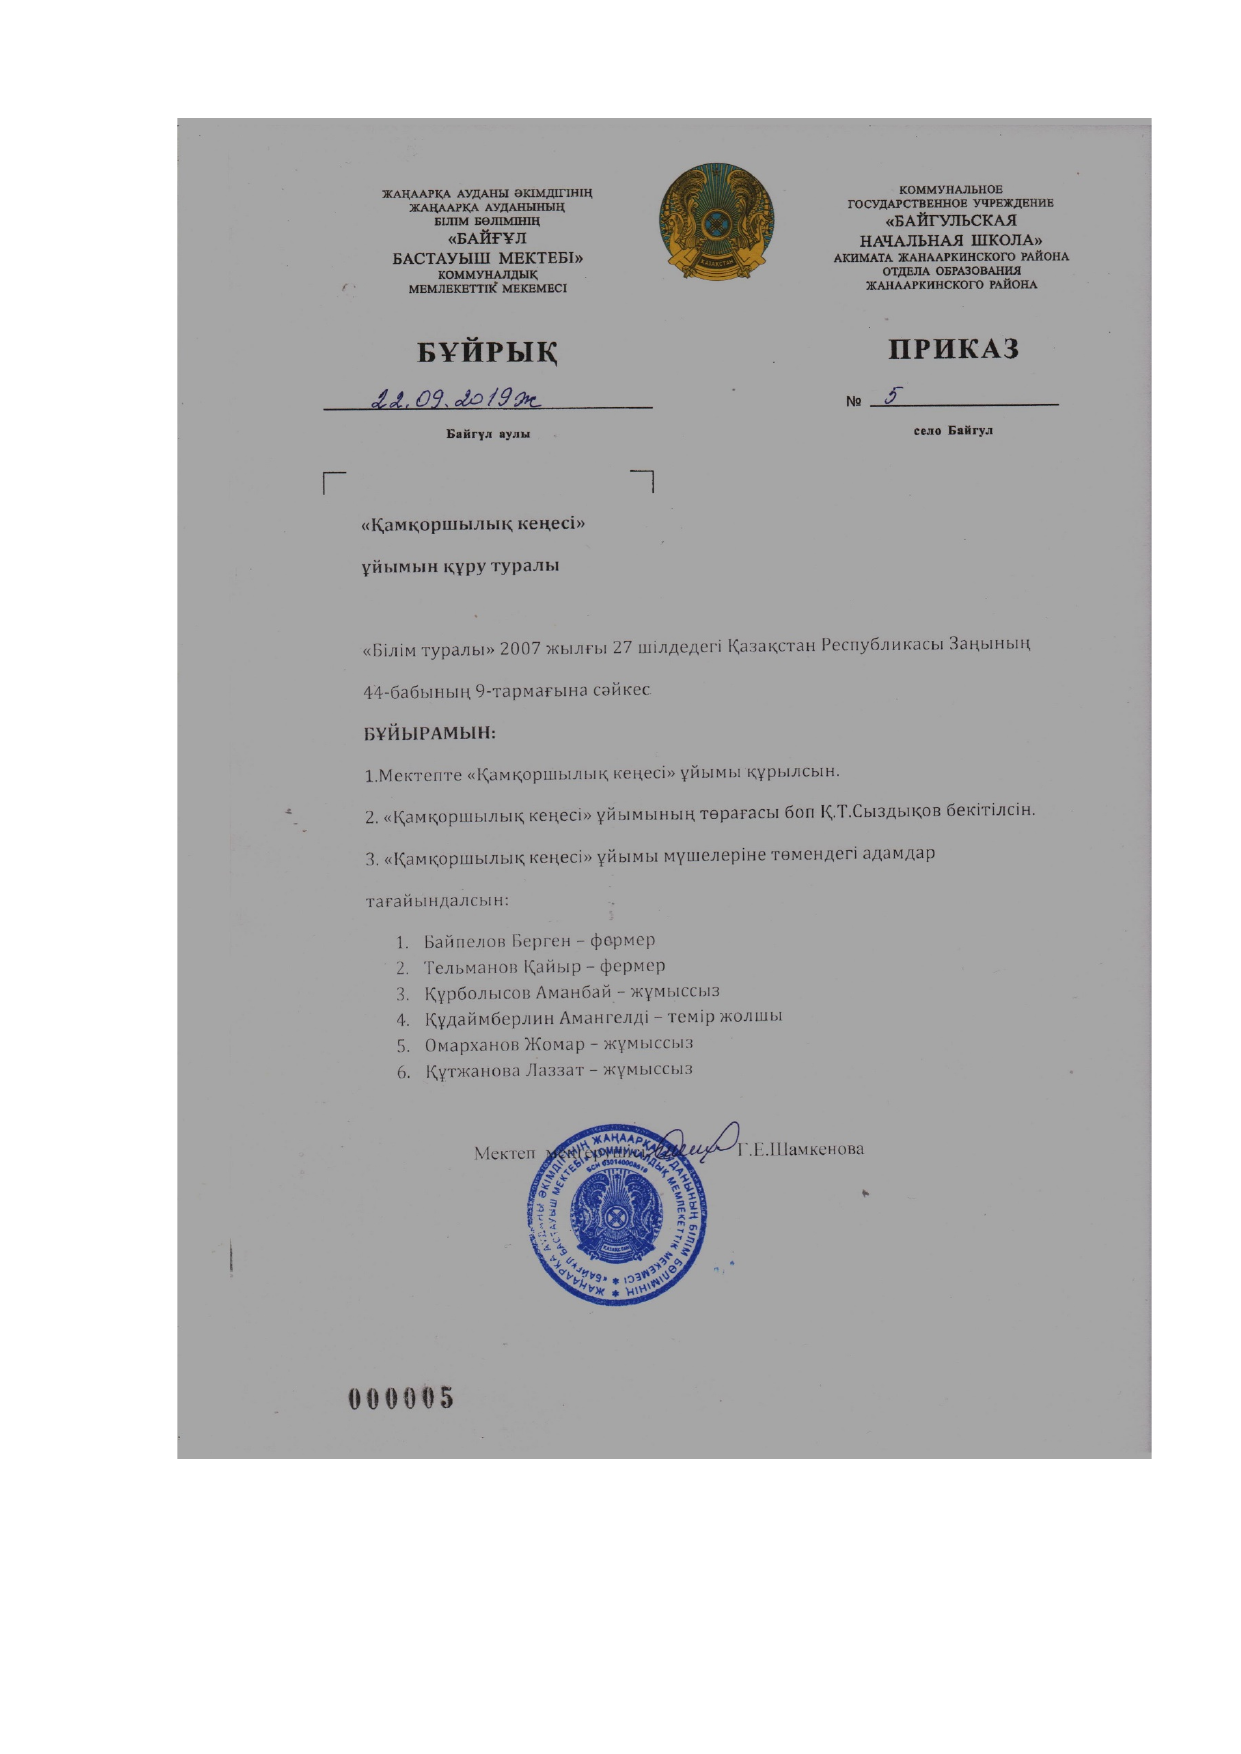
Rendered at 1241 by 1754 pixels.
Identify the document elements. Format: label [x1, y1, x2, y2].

picture [177, 118, 1152, 1459]
